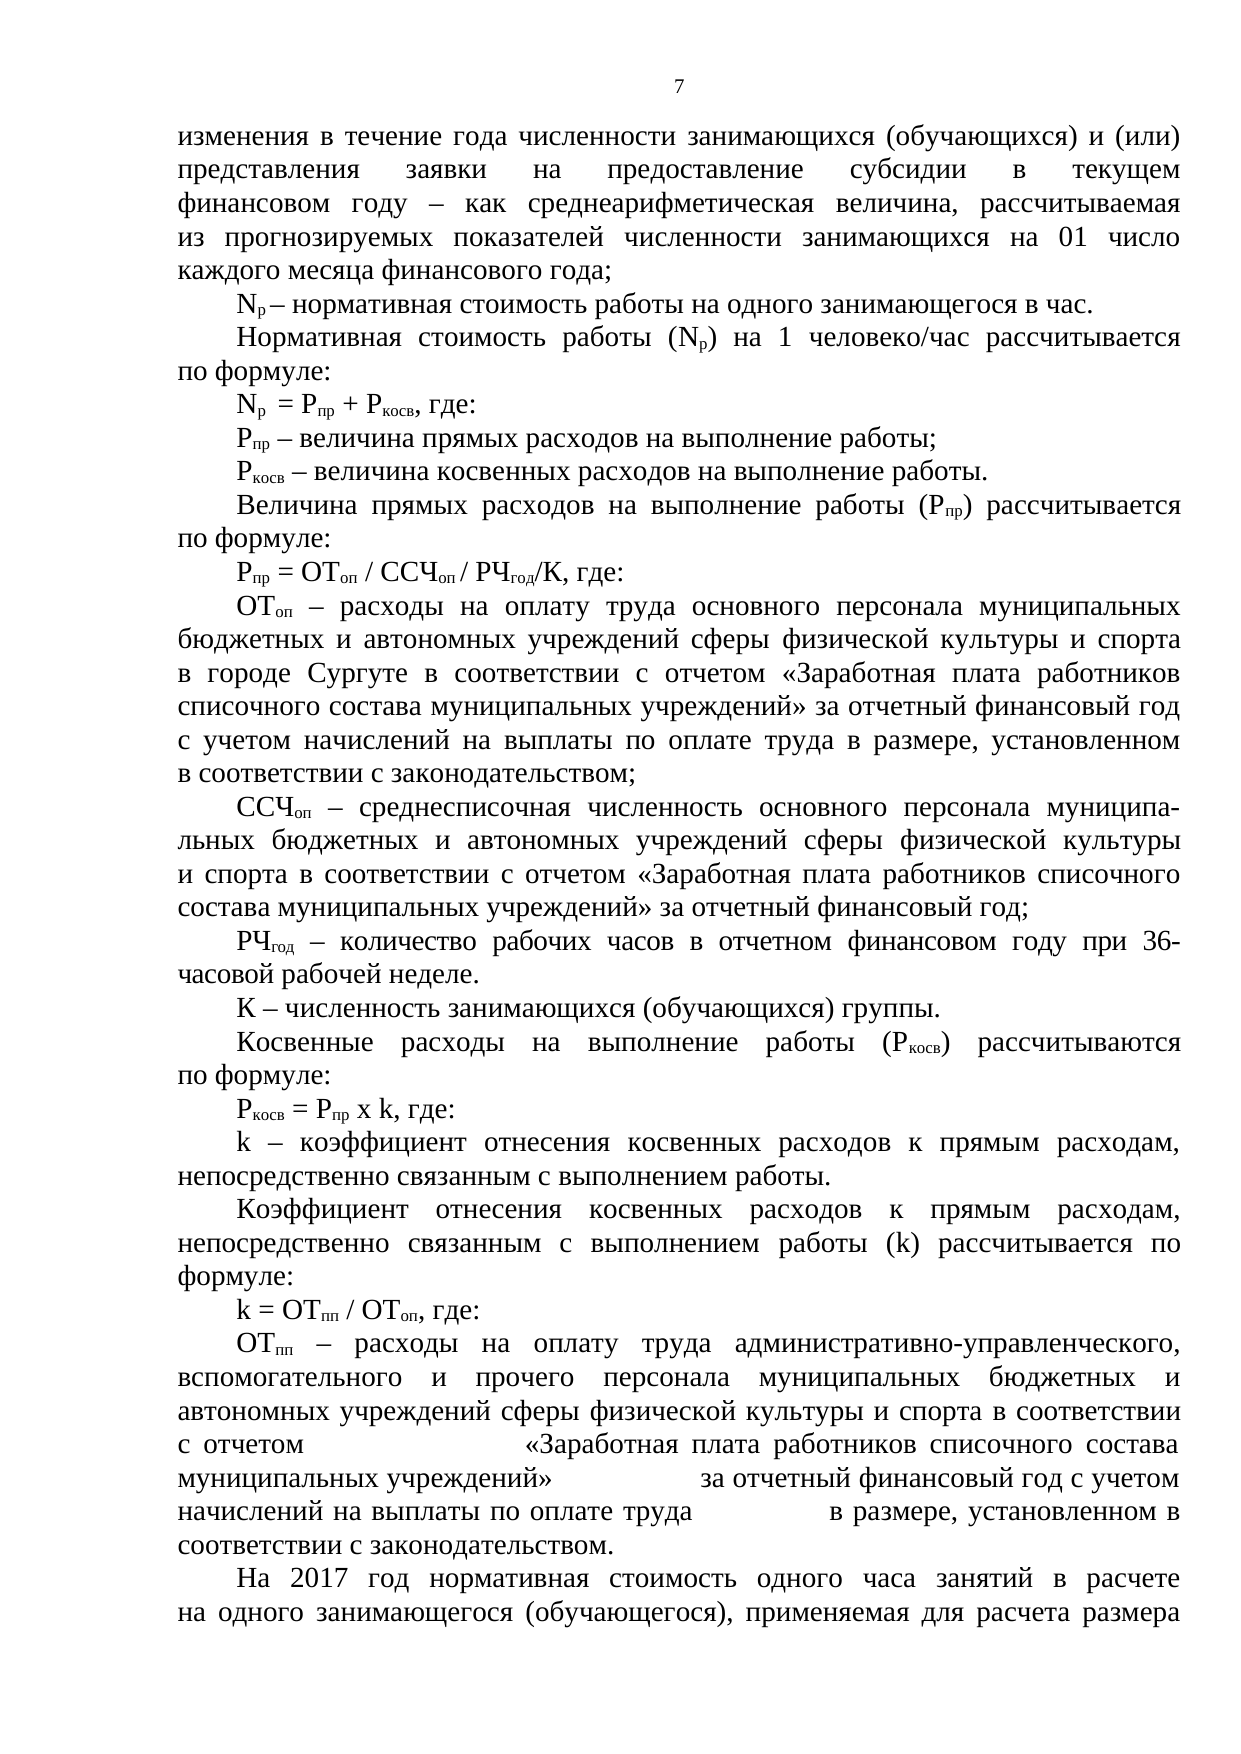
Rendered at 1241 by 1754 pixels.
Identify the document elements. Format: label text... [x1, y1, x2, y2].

text Коэффициент отнесения косвенных расходов к прямым расходам, непосредственно связанным с выполнением работы (k) рассчитывается по формуле: [177, 1191, 1181, 1292]
text Величина прямых расходов на выполнение работы (Рпр) рассчитывается по формуле: [177, 487, 1181, 554]
text Nр – нормативная стоимость работы на одного занимающегося в час. [177, 286, 1181, 319]
text k – коэффициент отнесения косвенных расходов к прямым расходам, непосредственно связанным с выполнением работы. [177, 1124, 1181, 1191]
text ОТоп – расходы на оплату труда основного персонала муниципальных бюджетных и автономных учреждений сферы физической культуры и спорта в городе Сургуте в соответствии с отчетом «Заработная плата работников списочного состава муниципальных учреждений» за отчетный финансовый год с учетом начислений на выплаты по оплате труда в размере, установленном в соответствии с законодательством; [177, 588, 1181, 789]
text Nр = Рпр + Ркосв, где: [177, 386, 1181, 420]
text Рпр = ОТоп / ССЧоп / РЧгод/К, где: [177, 554, 1181, 588]
text РЧгод – количество рабочих часов в отчетном финансовом году при 36-часовой рабочей неделе. [177, 923, 1181, 990]
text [177, 118, 1181, 286]
text Ркосв = Рпр х k, где: [177, 1091, 1181, 1124]
text Ркосв – величина косвенных расходов на выполнение работы. [177, 453, 1181, 487]
text ССЧоп – среднесписочная численность основного персонала муниципа-льных бюджетных и автономных учреждений сферы физической культуры и спорта в соответствии с отчетом «Заработная плата работников списочного состава муниципальных учреждений» за отчетный финансовый год; [177, 789, 1181, 923]
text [177, 1560, 1181, 1627]
text Косвенные расходы на выполнение работы (Ркосв) рассчитываются по формуле: [177, 1024, 1181, 1091]
text ОТпп – расходы на оплату труда административно-управленческого, вспомогательного и прочего персонала муниципальных бюджетных и автономных учреждений сферы физической культуры и спорта в соответствии с отчетом «Заработная плата работников списочного состава муниципальных учреждений» за отчетный финансовый год с учетом начислений на выплаты по оплате труда в размере, установленном в соответствии с законодательством. [177, 1326, 1181, 1560]
text К – численность занимающихся (обучающихся) группы. [177, 990, 1181, 1024]
text Нормативная стоимость работы (Nр) на 1 человеко/час рассчитывается по формуле: [177, 319, 1181, 386]
text k = ОТпп / ОТоп, где: [177, 1292, 1181, 1326]
text Рпр – величина прямых расходов на выполнение работы; [177, 420, 1181, 453]
